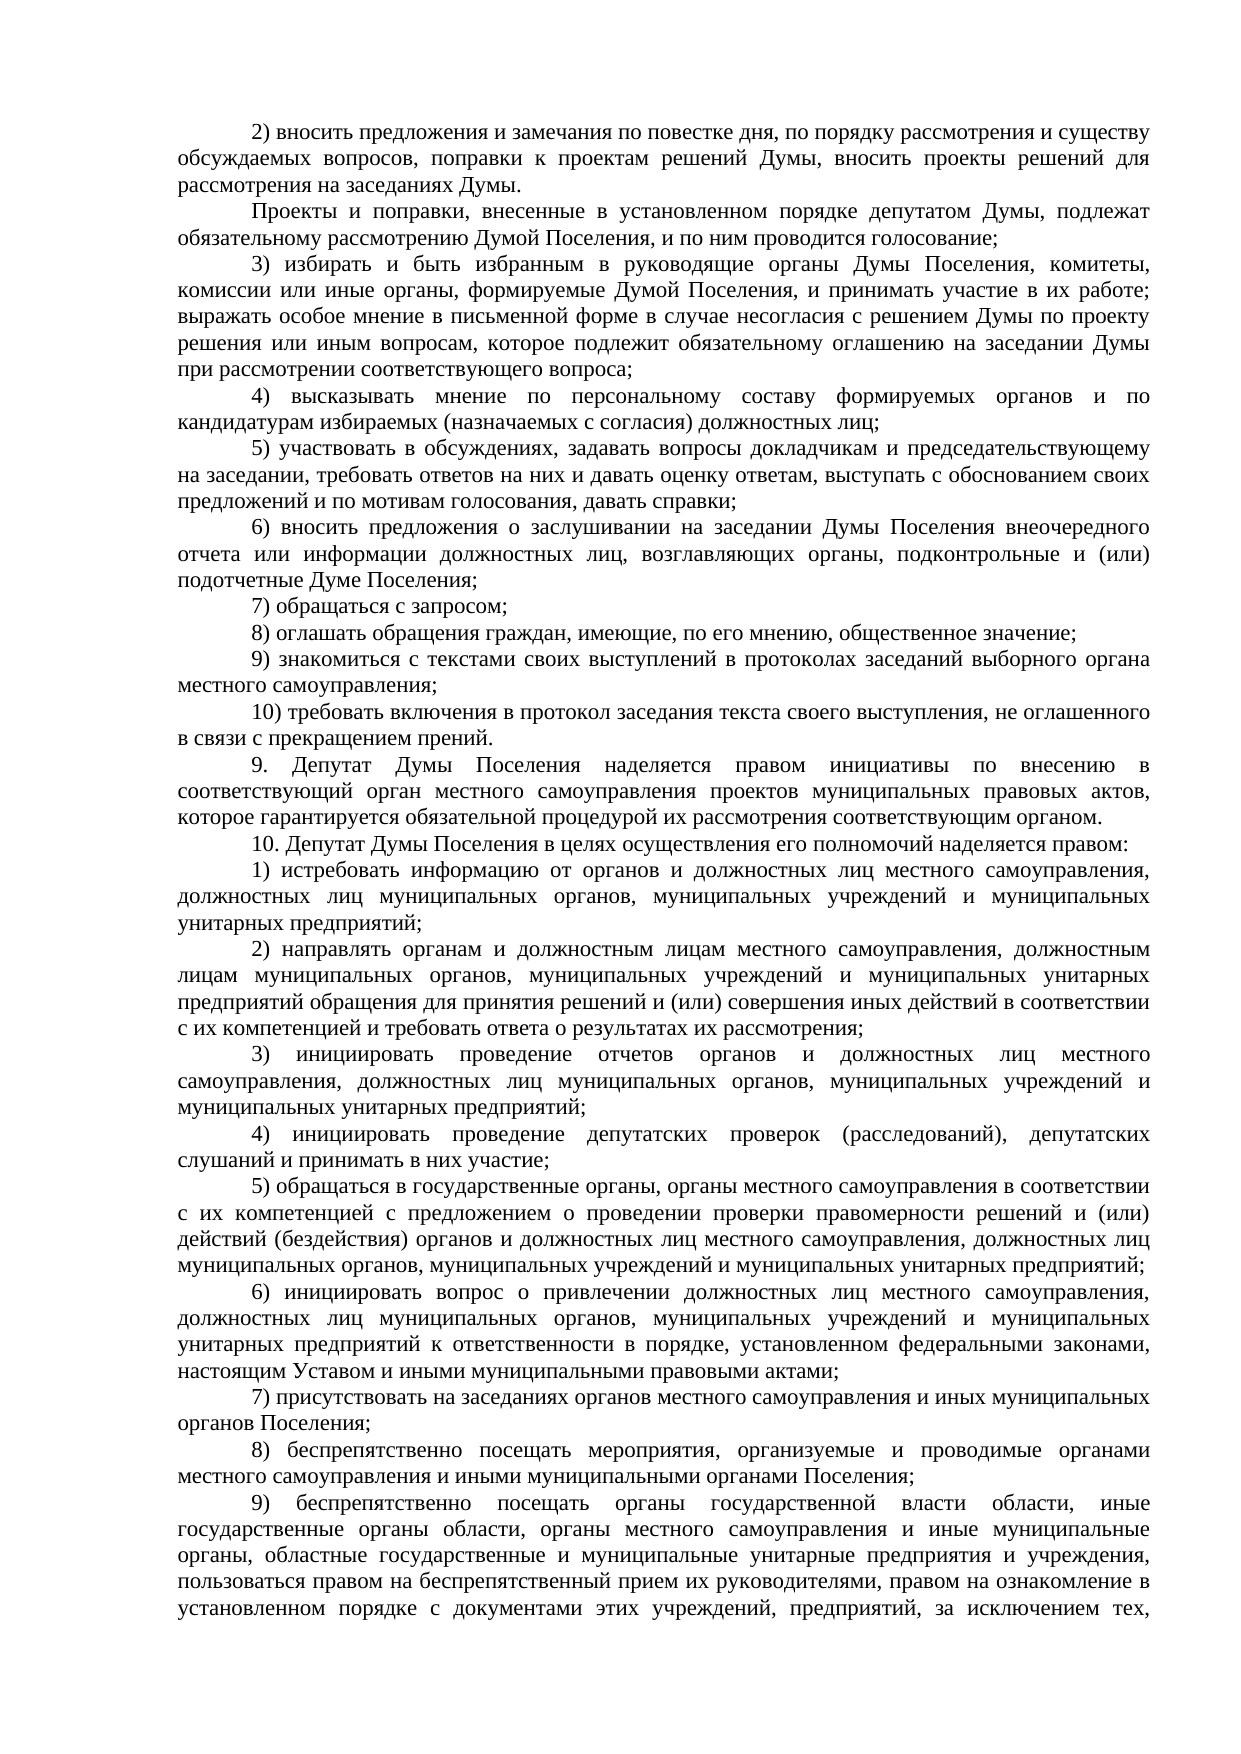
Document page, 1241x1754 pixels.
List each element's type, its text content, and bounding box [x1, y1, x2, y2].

text 3) инициировать проведение отчетов органов и должностных лиц местного самоуправления, должностных лиц муниципальных органов, муниципальных учреждений и муниципальных унитарных предприятий; [177, 1041, 1152, 1119]
text 10) требовать включения в протокол заседания текста своего выступления, не оглашенного в связи с прекращением прений. [177, 698, 1152, 751]
text Проекты и поправки, внесенные в установленном порядке депутатом Думы, подлежат обязательному рассмотрению Думой Поселения, и по ним проводится голосование; [177, 197, 1152, 250]
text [177, 1488, 1152, 1620]
text 6) инициировать вопрос о привлечении должностных лиц местного самоуправления, должностных лиц муниципальных органов, муниципальных учреждений и муниципальных унитарных предприятий к ответственности в порядке, установленном федеральными законами, настоящим Уставом и иными муниципальными правовыми актами; [177, 1278, 1152, 1383]
text 8) оглашать обращения граждан, имеющие, по его мнению, общественное значение; [177, 619, 1152, 645]
text 7) присутствовать на заседаниях органов местного самоуправления и иных муниципальных органов Поселения; [177, 1383, 1152, 1436]
text 6) вносить предложения о заслушивании на заседании Думы Поселения внеочередного отчета или информации должностных лиц, возглавляющих органы, подконтрольные и (или) подотчетные Думе Поселения; [177, 513, 1152, 592]
text 10. Депутат Думы Поселения в целях осуществления его полномочий наделяется правом: [177, 830, 1152, 856]
text 5) участвовать в обсуждениях, задавать вопросы докладчикам и председательствующему на заседании, требовать ответов на них и давать оценку ответам, выступать с обоснованием своих предложений и по мотивам голосования, давать справки; [177, 434, 1152, 513]
text 1) истребовать информацию от органов и должностных лиц местного самоуправления, должностных лиц муниципальных органов, муниципальных учреждений и муниципальных унитарных предприятий; [177, 856, 1152, 935]
text 9. Депутат Думы Поселения наделяется правом инициативы по внесению в соответствующий орган местного самоуправления проектов муниципальных правовых актов, которое гарантируется обязательной процедурой их рассмотрения соответствующим органом. [177, 751, 1152, 830]
text 7) обращаться с запросом; [177, 592, 1152, 619]
text 5) обращаться в государственные органы, органы местного самоуправления в соответствии с их компетенцией с предложением о проведении проверки правомерности решений и (или) действий (бездействия) органов и должностных лиц местного самоуправления, должностных лиц муниципальных органов, муниципальных учреждений и муниципальных унитарных предприятий; [177, 1172, 1152, 1278]
text 8) беспрепятственно посещать мероприятия, организуемые и проводимые органами местного самоуправления и иными муниципальными органами Поселения; [177, 1436, 1152, 1488]
text 4) высказывать мнение по персональному составу формируемых органов и по кандидатурам избираемых (назначаемых с согласия) должностных лиц; [177, 382, 1152, 434]
text 2) направлять органам и должностным лицам местного самоуправления, должностным лицам муниципальных органов, муниципальных учреждений и муниципальных унитарных предприятий обращения для принятия решений и (или) совершения иных действий в соответствии с их компетенцией и требовать ответа о результатах их рассмотрения; [177, 935, 1152, 1041]
text 2) вносить предложения и замечания по повестке дня, по порядку рассмотрения и существу обсуждаемых вопросов, поправки к проектам решений Думы, вносить проекты решений для рассмотрения на заседаниях Думы. [177, 118, 1152, 197]
text 9) знакомиться с текстами своих выступлений в протоколах заседаний выборного органа местного самоуправления; [177, 645, 1152, 698]
text 4) инициировать проведение депутатских проверок (расследований), депутатских слушаний и принимать в них участие; [177, 1119, 1152, 1172]
text 3) избирать и быть избранным в руководящие органы Думы Поселения, комитеты, комиссии или иные органы, формируемые Думой Поселения, и принимать участие в их работе; выражать особое мнение в письменной форме в случае несогласия с решением Думы по проекту решения или иным вопросам, которое подлежит обязательному оглашению на заседании Думы при рассмотрении соответствующего вопроса; [177, 250, 1152, 382]
